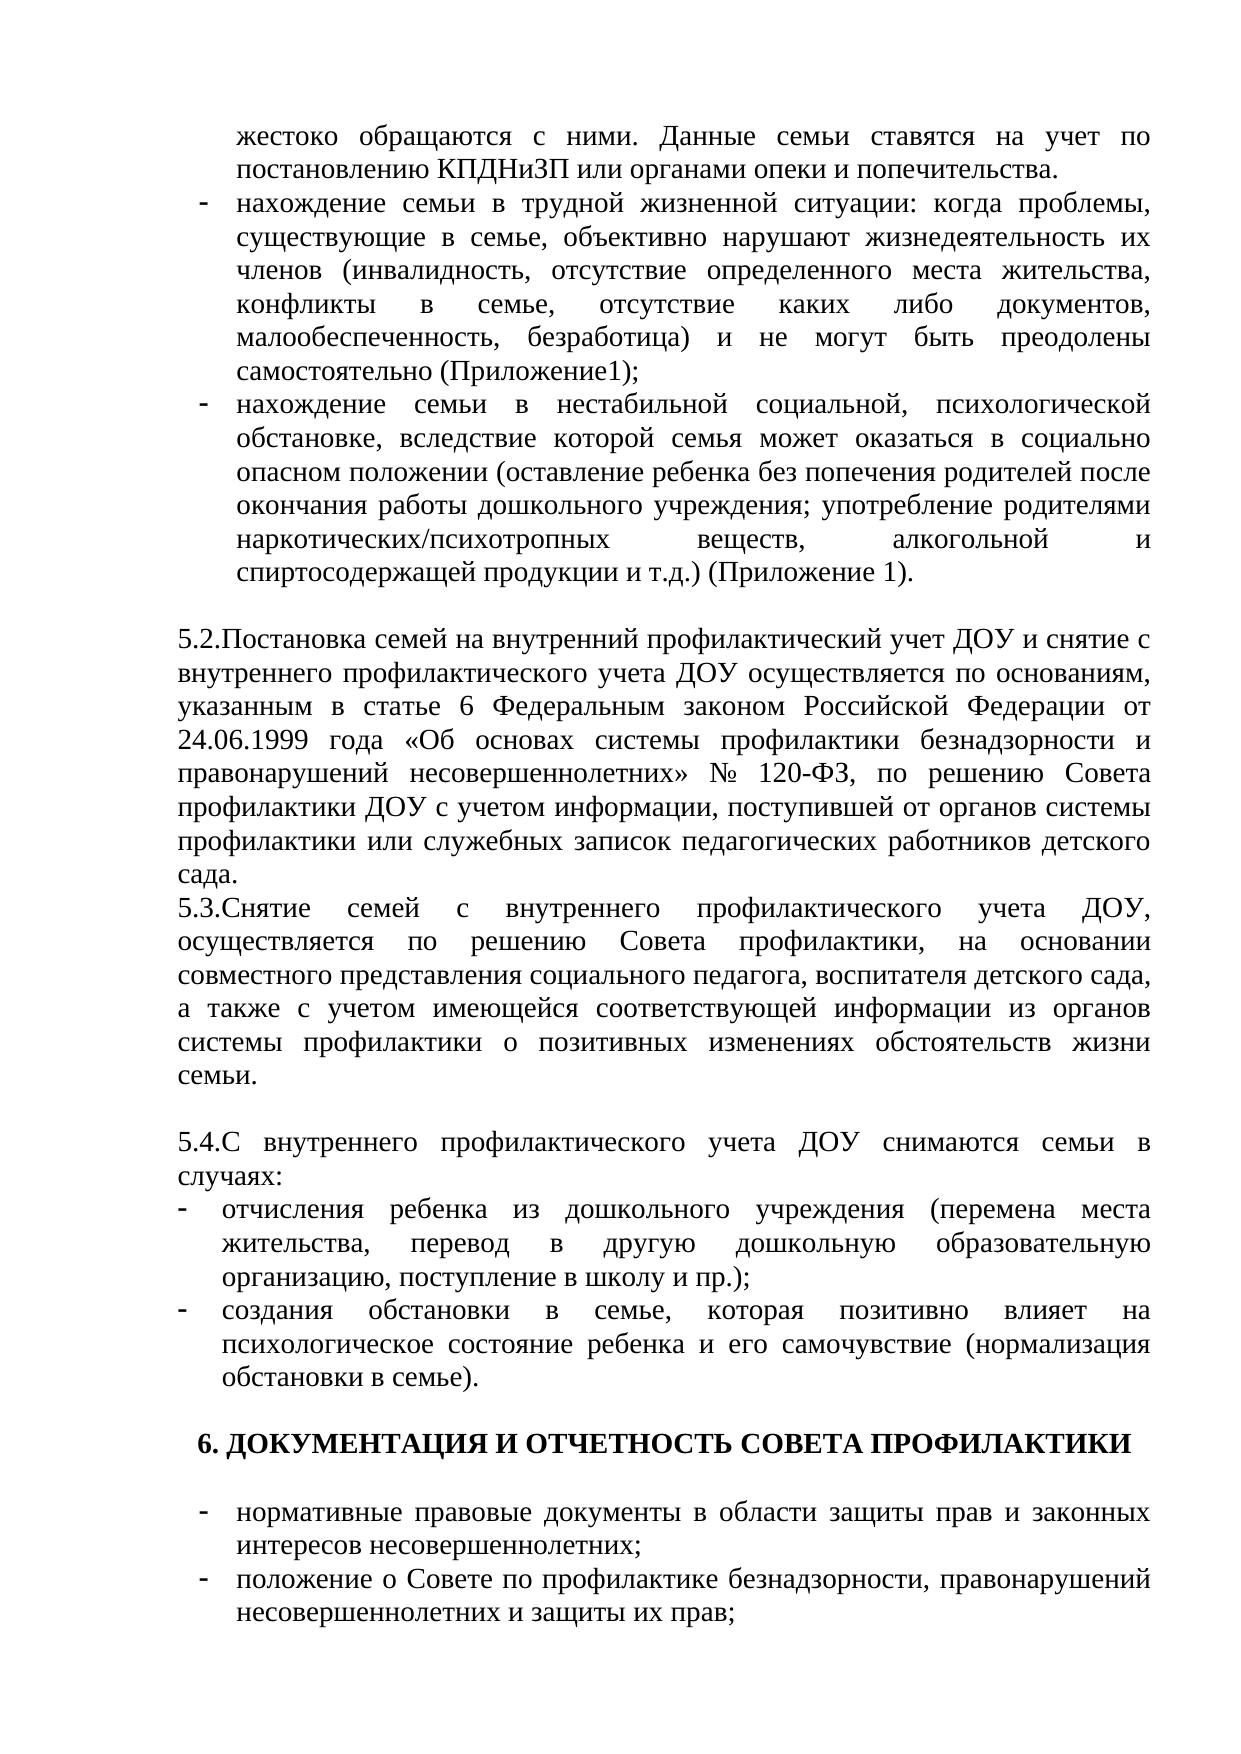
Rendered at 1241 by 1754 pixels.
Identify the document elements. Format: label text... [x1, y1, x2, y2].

list отчисления ребенка из дошкольного учреждения (перемена места жительства, перевод в другую дошкольную образовательную организацию, поступление в школу и пр.); [177, 1192, 1152, 1292]
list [199, 118, 1152, 185]
list нахождение семьи в трудной жизненной ситуации: когда проблемы, существующие в семье, объективно нарушают жизнедеятельность их членов (инвалидность, отсутствие определенного места жительства, конфликты в семье, отсутствие каких либо документов, малообеспеченность, безработица) и не могут быть преодолены самостоятельно (Приложение1); [199, 185, 1152, 387]
list нормативные правовые документы в области защиты прав и законных интересов несовершеннолетних; [199, 1494, 1152, 1561]
text 5.3.Снятие семей с внутреннего профилактического учета ДОУ, осуществляется по решению Совета профилактики, на основании совместного представления социального педагога, воспитателя детского сада, а также с учетом имеющейся соответствующей информации из органов системы профилактики о позитивных изменениях обстоятельств жизни семьи. [177, 890, 1152, 1091]
list нахождение семьи в нестабильной социальной, психологической обстановке, вследствие которой семья может оказаться в социально опасном положении (оставление ребенка без попечения родителей после окончания работы дошкольного учреждения; употребление родителями наркотических/психотропных веществ, алкогольной и спиртосодержащей продукции и т.д.) (Приложение 1). [199, 387, 1152, 588]
list положение о Совете по профилактике безнадзорности, правонарушений несовершеннолетних и защиты их прав; [199, 1561, 1152, 1628]
text 5.2.Постановка семей на внутренний профилактический учет ДОУ и снятие с внутреннего профилактического учета ДОУ осуществляется по основаниям, указанным в статье 6 Федеральным законом Российской Федерации от 24.06.1999 года «Об основах системы профилактики безнадзорности и правонарушений несовершеннолетних» № 120-ФЗ, по решению Совета профилактики ДОУ с учетом информации, поступившей от органов системы профилактики или служебных записок педагогических работников детского сада. [177, 621, 1152, 890]
text 5.4.С внутреннего профилактического учета ДОУ снимаются семьи в случаях: [177, 1124, 1152, 1192]
list создания обстановки в семье, которая позитивно влияет на психологическое состояние ребенка и его самочувствие (нормализация обстановки в семье). [177, 1292, 1152, 1393]
text 6. ДОКУМЕНТАЦИЯ И ОТЧЕТНОСТЬ СОВЕТА ПРОФИЛАКТИКИ [177, 1427, 1152, 1460]
